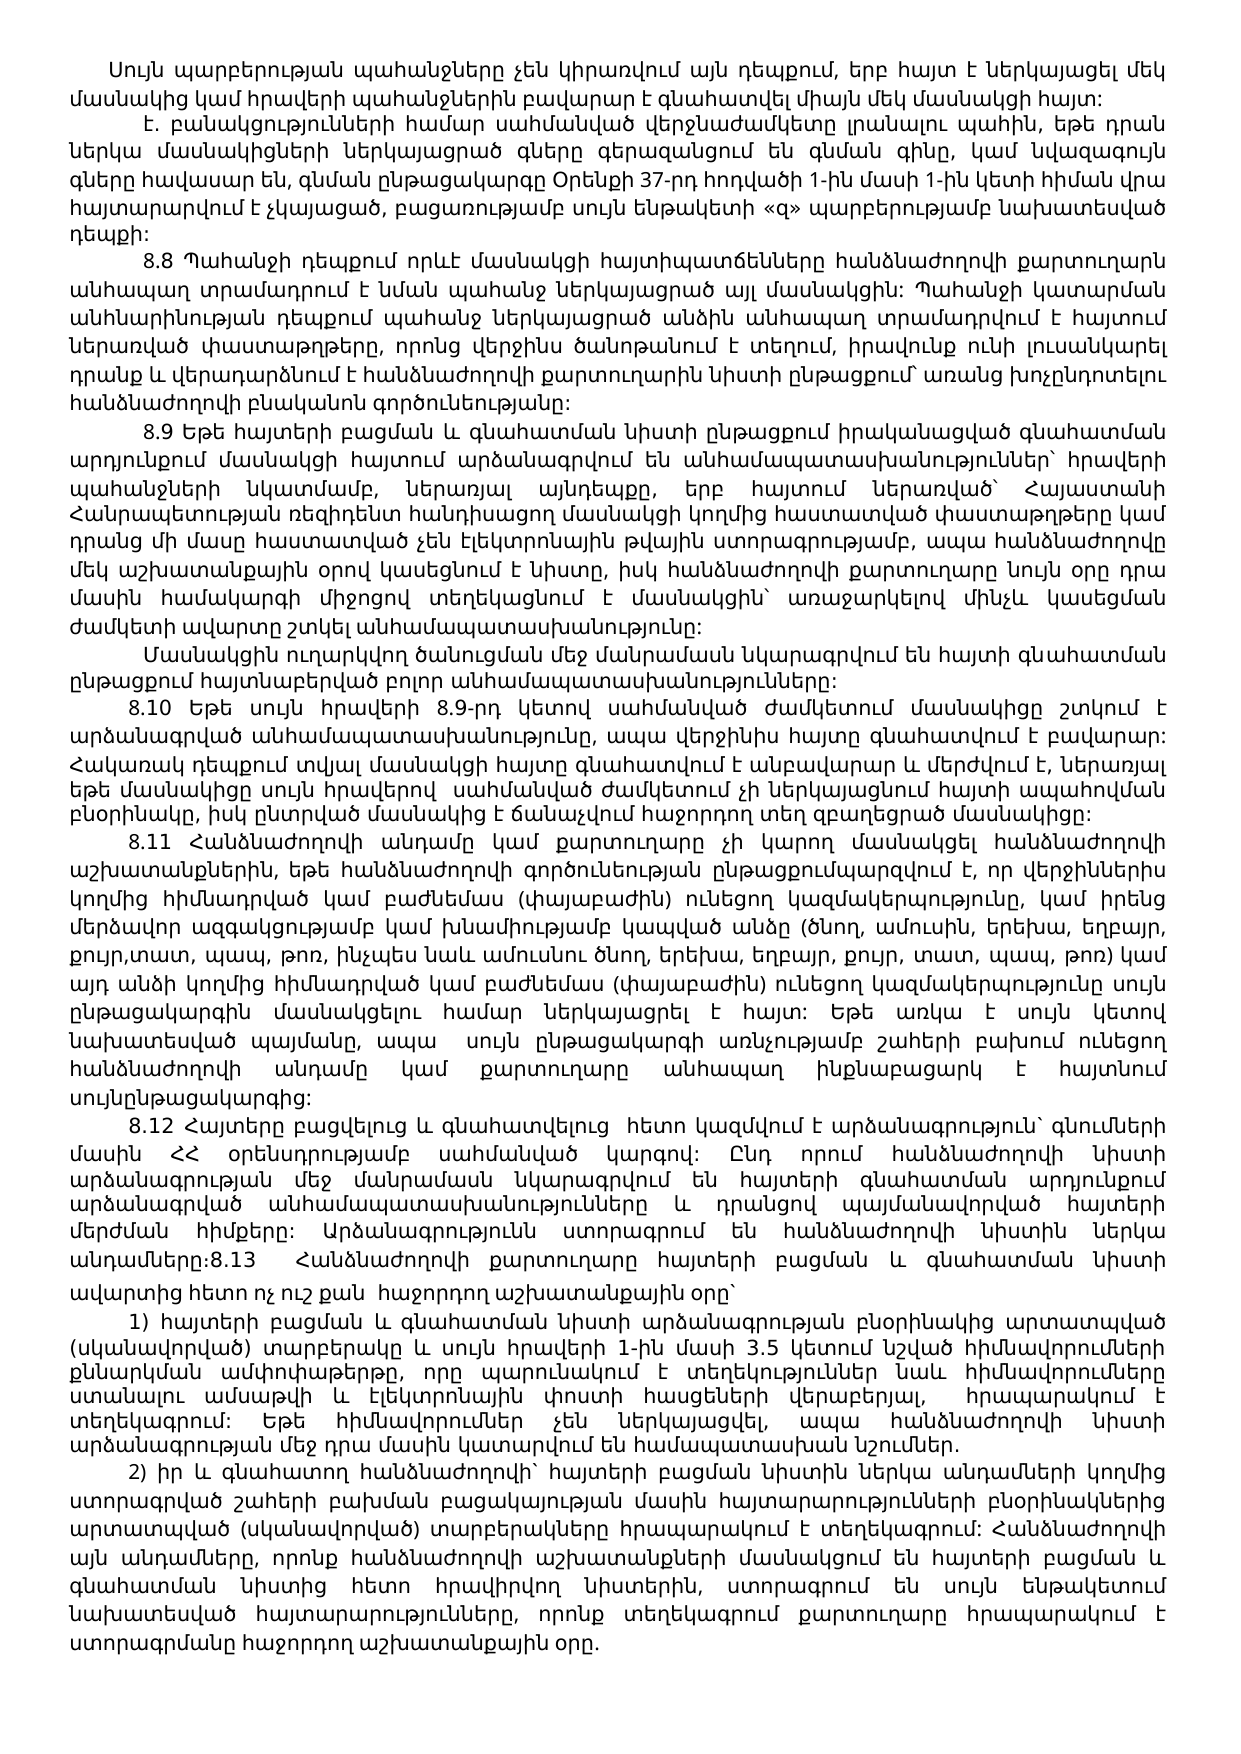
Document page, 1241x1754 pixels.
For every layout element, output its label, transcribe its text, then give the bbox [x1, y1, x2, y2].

text 8.11 Հանձնաժողովի անդամը կամ քարտուղարը չի կարող մասնակցել հանձնաժողովի աշխատանքներին, եթե հանձնաժողովի գործունեության ընթացքումպարզվում է, որ վերջիններիս կողմից հիմնադրված կամ բաժնեմաս (փայաբաժին) ունեցող կազմակերպությունը, կամ իրենց մերձավոր ազգակցությամբ կամ խնամիությամբ կապված անձը (ծնող, ամուսին, երեխա, եղբայր, քույր,տատ, պապ, թոռ, ինչպես նաև ամուսնու ծնող, երեխա, եղբայր, քույր, տատ, պապ, թոռ) կամ այդ անձի կողմից հիմնադրված կամ բաժնեմաս (փայաբաժին) ունեցող կազմակերպությունը սույն ընթացակարգին մասնակցելու համար ներկայացրել է հայտ: Եթե առկա է սույն կետով նախատեսված պայմանը, ապա սույն ընթացակարգի առնչությամբ շահերի բախում ունեցող հանձնաժողովի անդամը կամ քարտուղարը անհապաղ ինքնաբացարկ է հայտնում սույնընթացակարգից: [69, 827, 1167, 1111]
text 8.10 Եթե սույն հրավերի 8.9-րդ կետով սահմանված ժամկետում մասնակիցը շտկում է արձանագրված անհամապատասխանությունը, ապա վերջինիս հայտը գնահատվում է բավարար: Հակառակ դեպքում տվյալ մասնակցի հայտը գնահատվում է անբավարար և մերժվում է, ներառյալ եթե մասնակիցը սույն հրավերով սահմանված ժամկետում չի ներկայացնում հայտի ապահովման բնօրինակը, իսկ ընտրված մասնակից է ճանաչվում հաջորդող տեղ զբաղեցրած մասնակիցը: [69, 693, 1167, 827]
text 8.8 Պահանջի դեպքում որևէ մասնակցի հայտիպատճենները հանձնաժողովի քարտուղարն անհապաղ տրամադրում է նման պահանջ ներկայացրած այլ մասնակցին: Պահանջի կատարման անհնարինության դեպքում պահանջ ներկայացրած անձին անհապաղ տրամադրվում է հայտում ներառված փաստաթղթերը, որոնց վերջինս ծանոթանում է տեղում, իրավունք ունի լուսանկարել դրանք և վերադարձնում է հանձնաժողովի քարտուղարին նիստի ընթացքում՝ առանց խոչընդոտելու հանձնաժողովի բնականոն գործունեությանը: [69, 246, 1167, 417]
text 2) իր և գնահատող հանձնաժողովի` հայտերի բացման նիստին ներկա անդամների կողմից ստորագրված շահերի բախման բացակայության մասին հայտարարությունների բնօրինակներից արտատպված (սկանավորված) տարբերակները հրապարակում է տեղեկագրում: Հանձնաժողովի այն անդամները, որոնք հանձնաժողովի աշխատանքների մասնակցում են հայտերի բացման և գնահատման նիստից հետո հրավիրվող նիստերին, ստորագրում են սույն ենթակետում նախատեսված հայտարարությունները, որոնք տեղեկագրում քարտուղարը հրապարակում է ստորագրմանը հաջորդող աշխատանքային օրը. [69, 1457, 1167, 1656]
text 8.12 Հայտերը բացվելուց և գնահատվելուց հետո կազմվում է արձանագրություն` գնումների մասին ՀՀ օրենսդրությամբ սահմանված կարգով: Ընդ որում հանձնաժողովի նիստի արձանագրության մեջ մանրամասն նկարագրվում են հայտերի գնահատման արդյունքում արձանագրված անհամապատասխանությունները և դրանցով պայմանավորված հայտերի մերժման հիմքերը: Արձանագրությունն ստորագրում են հանձնաժողովի նիստին ներկա անդամները։8.13 Հանձնաժողովի քարտուղարը հայտերի բացման և գնահատման նիստի ավարտից հետո ոչ ուշ քան հաջորդող աշխատանքային օրը` [69, 1111, 1167, 1307]
text 8.9 Եթե հայտերի բացման և գնահատման նիստի ընթացքում իրականացված գնահատման արդյունքում մասնակցի հայտում արձանագրվում են անհամապատասխանություններ՝ հրավերի պահանջների նկատմամբ, ներառյալ այնդեպքը, երբ հայտում ներառված՝ Հայաստանի Հանրապետության ռեզիդենտ հանդիսացող մասնակցի կողմից հաստատված փաստաթղթերը կամ դրանց մի մասը հաստատված չեն էլեկտրոնային թվային ստորագրությամբ, ապա հանձնաժողովը մեկ աշխատանքային օրով կասեցնում է նիստը, իսկ հանձնաժողովի քարտուղարը նույն օրը դրա մասին համակարգի միջոցով տեղեկացնում է մասնակցին՝ առաջարկելով մինչև կասեցման ժամկետի ավարտը շտկել անհամապատասխանությունը: [69, 417, 1167, 640]
text Մասնակցին ուղարկվող ծանուցման մեջ մանրամասն նկարագրվում են հայտի գնահատման ընթացքում հայտնաբերված բոլոր անհամապատասխանությունները: [69, 640, 1167, 693]
text 1) հայտերի բացման և գնահատման նիստի արձանագրության բնօրինակից արտատպված (սկանավորված) տարբերակը և սույն հրավերի 1-ին մասի 3.5 կետում նշված հիմնավորումների քննարկման ամփոփաթերթը, որը պարունակում է տեղեկություններ նաև հիմնավորումները ստանալու ամսաթվի և էլեկտրոնային փոստի հասցեների վերաբերյալ, հրապարակում է տեղեկագրում: Եթե հիմնավորումներ չեն ներկայացվել, ապա հանձնաժողովի նիստի արձանագրության մեջ դրա մասին կատարվում են համապատասխան նշումներ. [69, 1307, 1167, 1457]
text Սույն պարբերության պահանջները չեն կիրառվում այն դեպքում, երբ հայտ է ներկայացել մեկ մասնակից կամ հրավերի պահանջներին բավարար է գնահատվել միայն մեկ մասնակցի հայտ: [69, 56, 1167, 112]
text է. բանակցությունների համար սահմանված վերջնաժամկետը լրանալու պահին, եթե դրան ներկա մասնակիցների ներկայացրած գները գերազանցում են գնման գինը, կամ նվազագույն գները հավասար են, գնման ընթացակարգը Օրենքի 37-րդ հոդվածի 1-ին մասի 1-ին կետի հիման վրա հայտարարվում է չկայացած, բացառությամբ սույն ենթակետի «զ» պարբերությամբ նախատեսված դեպքի: [69, 112, 1167, 246]
